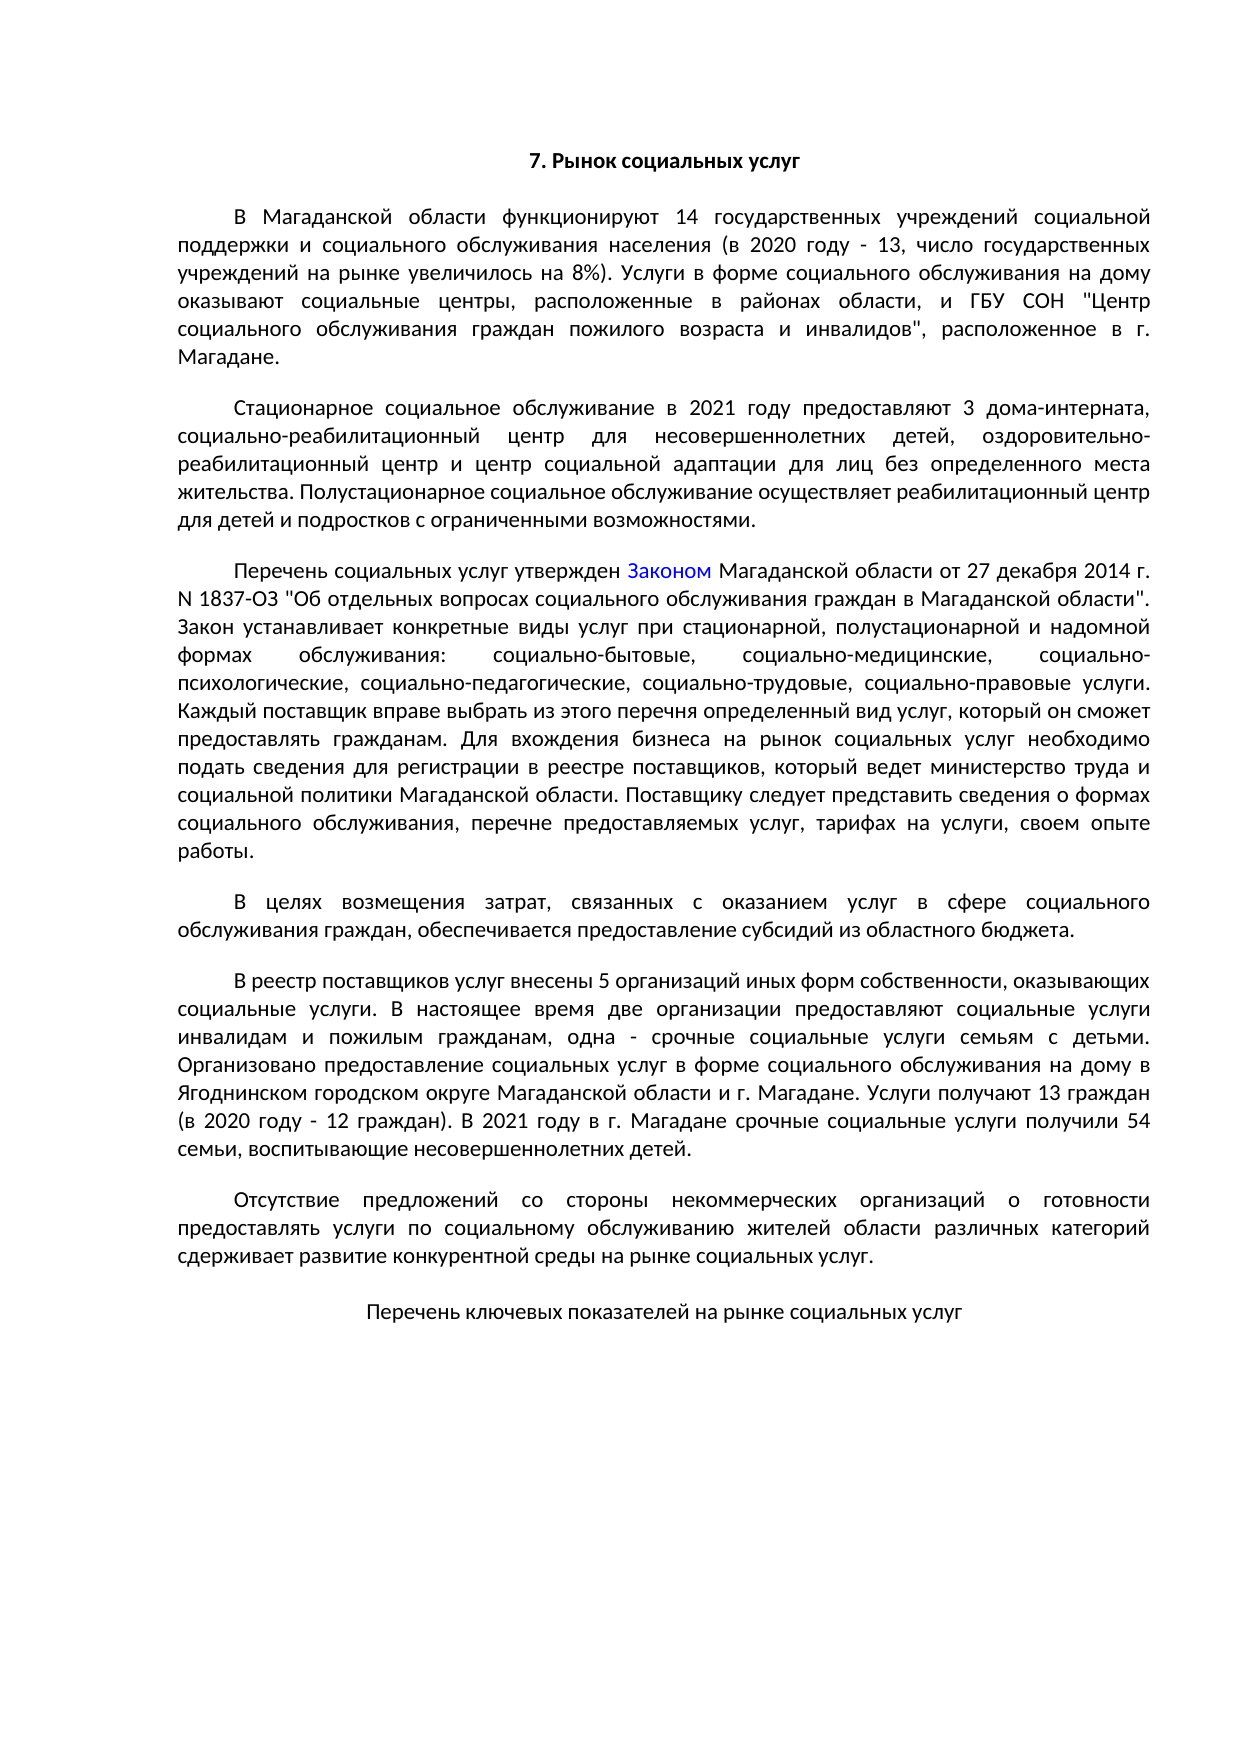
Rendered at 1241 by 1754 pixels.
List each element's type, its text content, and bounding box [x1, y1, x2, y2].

text Перечень социальных услуг утвержден Законом Магаданской области от 27 декабря 2014 г. N 1837-ОЗ "Об отдельных вопросах социального обслуживания граждан в Магаданской области". Закон устанавливает конкретные виды услуг при стационарной, полустационарной и надомной формах обслуживания: социально-бытовые, социально-медицинские, социально-психологические, социально-педагогические, социально-трудовые, социально-правовые услуги. Каждый поставщик вправе выбрать из этого перечня определенный вид услуг, который он сможет предоставлять гражданам. Для вхождения бизнеса на рынок социальных услуг необходимо подать сведения для регистрации в реестре поставщиков, который ведет министерство труда и социальной политики Магаданской области. Поставщику следует представить сведения о формах социального обслуживания, перечне предоставляемых услуг, тарифах на услуги, своем опыте работы. [177, 556, 1152, 864]
text В Магаданской области функционируют 14 государственных учреждений социальной поддержки и социального обслуживания населения (в 2020 году - 13, число государственных учреждений на рынке увеличилось на 8%). Услуги в форме социального обслуживания на дому оказывают социальные центры, расположенные в районах области, и ГБУ СОН "Центр социального обслуживания граждан пожилого возраста и инвалидов", расположенное в г. Магадане. [177, 202, 1152, 370]
text В реестр поставщиков услуг внесены 5 организаций иных форм собственности, оказывающих социальные услуги. В настоящее время две организации предоставляют социальные услуги инвалидам и пожилым гражданам, одна - срочные социальные услуги семьям с детьми. Организовано предоставление социальных услуг в форме социального обслуживания на дому в Ягоднинском городском округе Магаданской области и г. Магадане. Услуги получают 13 граждан (в 2020 году - 12 граждан). В 2021 году в г. Магадане срочные социальные услуги получили 54 семьи, воспитывающие несовершеннолетних детей. [177, 966, 1152, 1162]
text Стационарное социальное обслуживание в 2021 году предоставляют 3 дома-интерната, социально-реабилитационный центр для несовершеннолетних детей, оздоровительно-реабилитационный центр и центр социальной адаптации для лиц без определенного места жительства. Полустационарное социальное обслуживание осуществляет реабилитационный центр для детей и подростков с ограниченными возможностями. [177, 393, 1152, 533]
text Перечень ключевых показателей на рынке социальных услуг [177, 1297, 1152, 1326]
title 7. Рынок социальных услуг [177, 146, 1152, 174]
text Отсутствие предложений со стороны некоммерческих организаций о готовности предоставлять услуги по социальному обслуживанию жителей области различных категорий сдерживает развитие конкурентной среды на рынке социальных услуг. [177, 1185, 1152, 1269]
text В целях возмещения затрат, связанных с оказанием услуг в сфере социального обслуживания граждан, обеспечивается предоставление субсидий из областного бюджета. [177, 887, 1152, 943]
